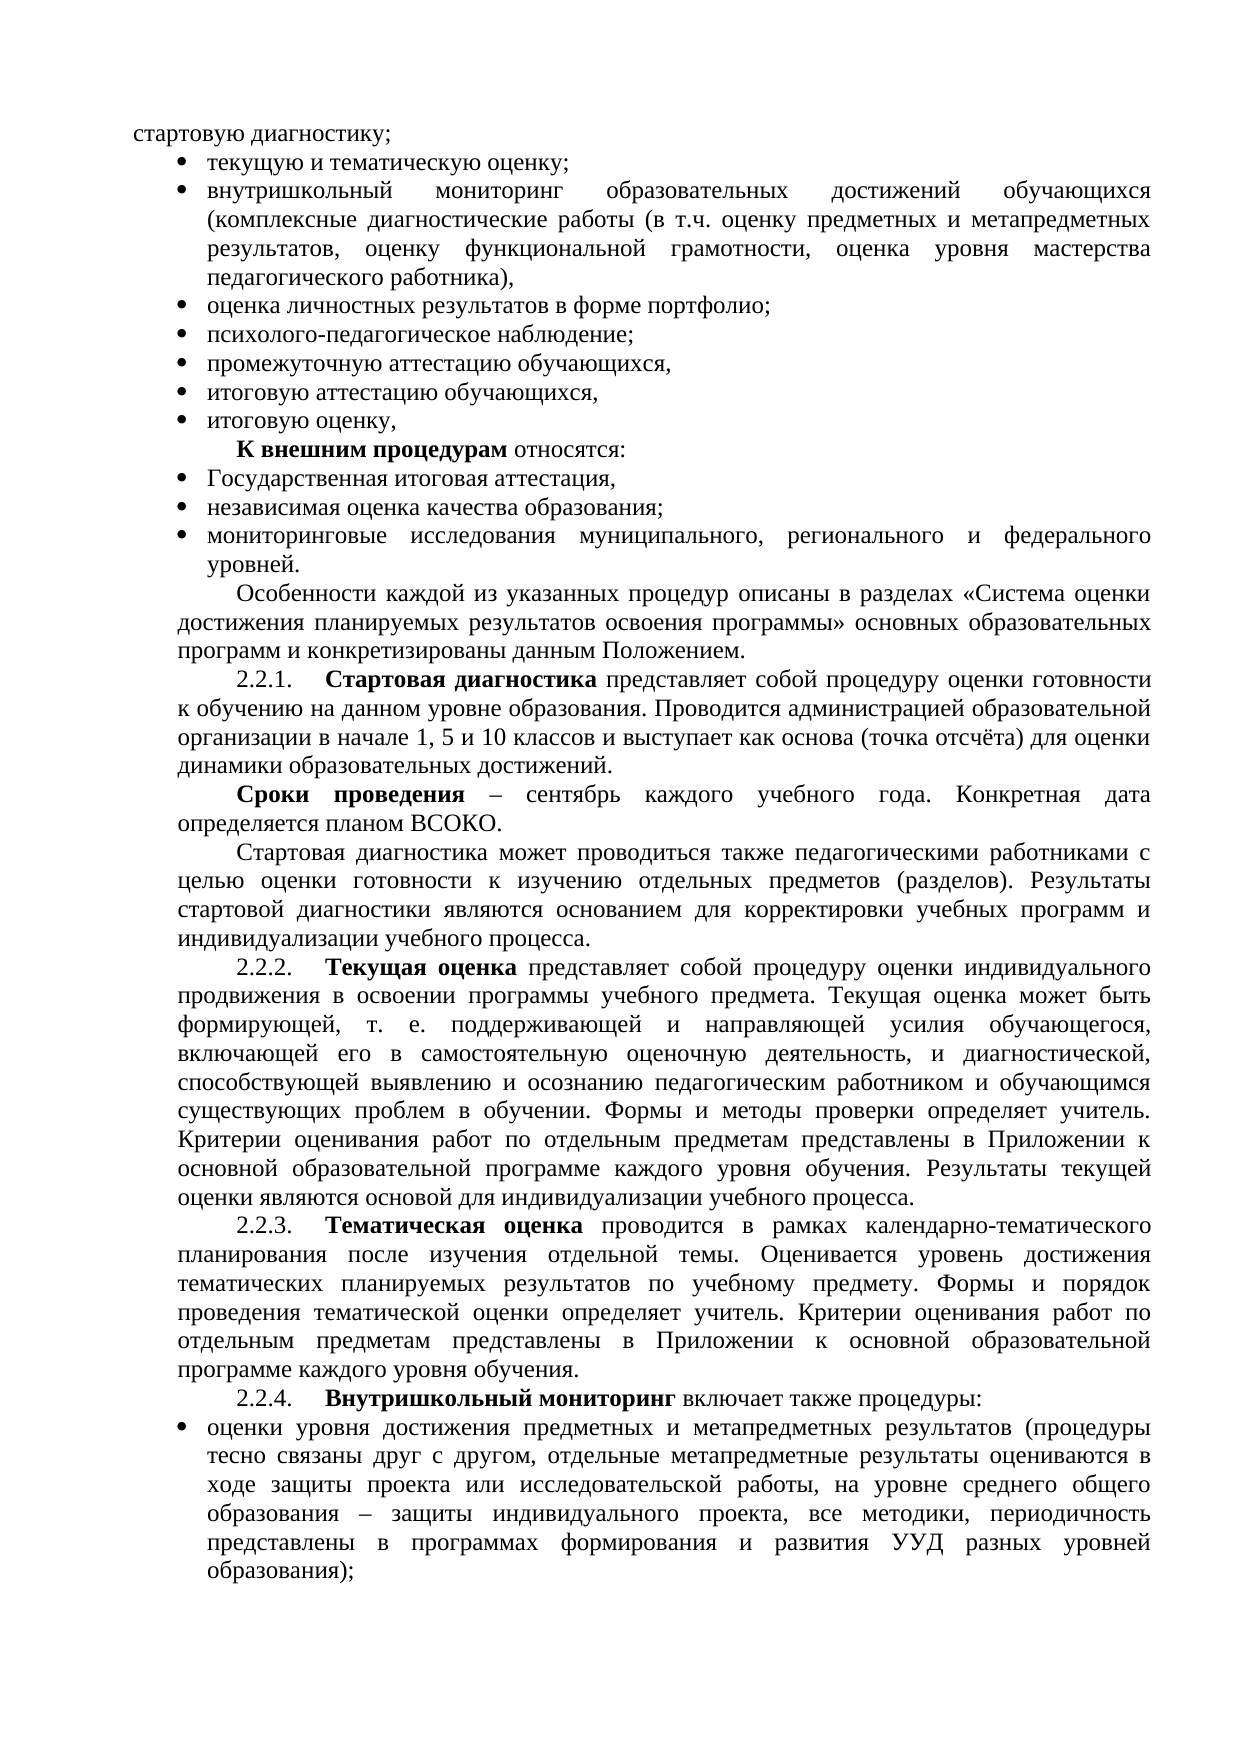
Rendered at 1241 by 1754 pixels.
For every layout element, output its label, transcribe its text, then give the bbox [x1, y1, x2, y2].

list оценка личностных результатов в форме портфолио; [177, 291, 1152, 319]
list внутришкольный мониторинг образовательных достижений обучающихся (комплексные диагностические работы (в т.ч. оценку предметных и метапредметных результатов, оценку функциональной грамотности, оценка уровня мастерства педагогического работника), [177, 176, 1152, 291]
list психолого-педагогическое наблюдение; [177, 319, 1152, 348]
list оценки уровня достижения предметных и метапредметных результатов (процедуры тесно связаны друг с другом, отдельные метапредметные результаты оцениваются в ходе защиты проекта или исследовательской работы, на уровне среднего общего образования – защиты индивидуального проекта, все методики, периодичность представлены в программах формирования и развития УУД разных уровней образования); [177, 1412, 1152, 1584]
text К внешним процедурам относятся: [177, 434, 1152, 463]
list Государственная итоговая аттестация, [177, 463, 1152, 492]
list итоговую оценку, [177, 406, 1152, 434]
list независимая оценка качества образования; [177, 492, 1152, 521]
list текущую и тематическую оценку; [177, 147, 1152, 176]
list Внутришкольный мониторинг включает также процедуры: [177, 1383, 1152, 1412]
text Стартовая диагностика может проводиться также педагогическими работниками с целью оценки готовности к изучению отдельных предметов (разделов). Результаты стартовой диагностики являются основанием для корректировки учебных программ и индивидуализации учебного процесса. [177, 837, 1152, 952]
list Тематическая оценка проводится в рамках календарно-тематического планирования после изучения отдельной темы. Оценивается уровень достижения тематических планируемых результатов по учебному предмету. Формы и порядок проведения тематической оценки определяет учитель. Критерии оценивания работ по отдельным предметам представлены в Приложении к основной образовательной программе каждого уровня обучения. [177, 1211, 1152, 1383]
list итоговую аттестацию обучающихся, [177, 377, 1152, 406]
list Особенности каждой из указанных процедур описаны в разделах «Система оценки достижения планируемых результатов освоения программы» основных образовательных программ и конкретизированы данным Положением. [177, 578, 1152, 664]
list промежуточную аттестацию обучающихся, [177, 348, 1152, 377]
list мониторинговые исследования муниципального, регионального и федерального уровней. [177, 521, 1152, 578]
list Текущая оценка представляет собой процедуру оценки индивидуального продвижения в освоении программы учебного предмета. Текущая оценка может быть формирующей, т. е. поддерживающей и направляющей усилия обучающегося, включающей его в самостоятельную оценочную деятельность, и диагностической, способствующей выявлению и осознанию педагогическим работником и обучающимся существующих проблем в обучении. Формы и методы проверки определяет учитель. Критерии оценивания работ по отдельным предметам представлены в Приложении к основной образовательной программе каждого уровня обучения. Результаты текущей оценки являются основой для индивидуализации учебного процесса. [177, 952, 1152, 1211]
text Сроки проведения – сентябрь каждого учебного года. Конкретная дата определяется планом ВСОКО. [177, 779, 1152, 837]
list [103, 118, 1152, 147]
list Стартовая диагностика представляет собой процедуру оценки готовности к обучению на данном уровне образования. Проводится администрацией образовательной организации в начале 1, 5 и 10 классов и выступает как основа (точка отсчёта) для оценки динамики образовательных достижений. [177, 664, 1152, 779]
